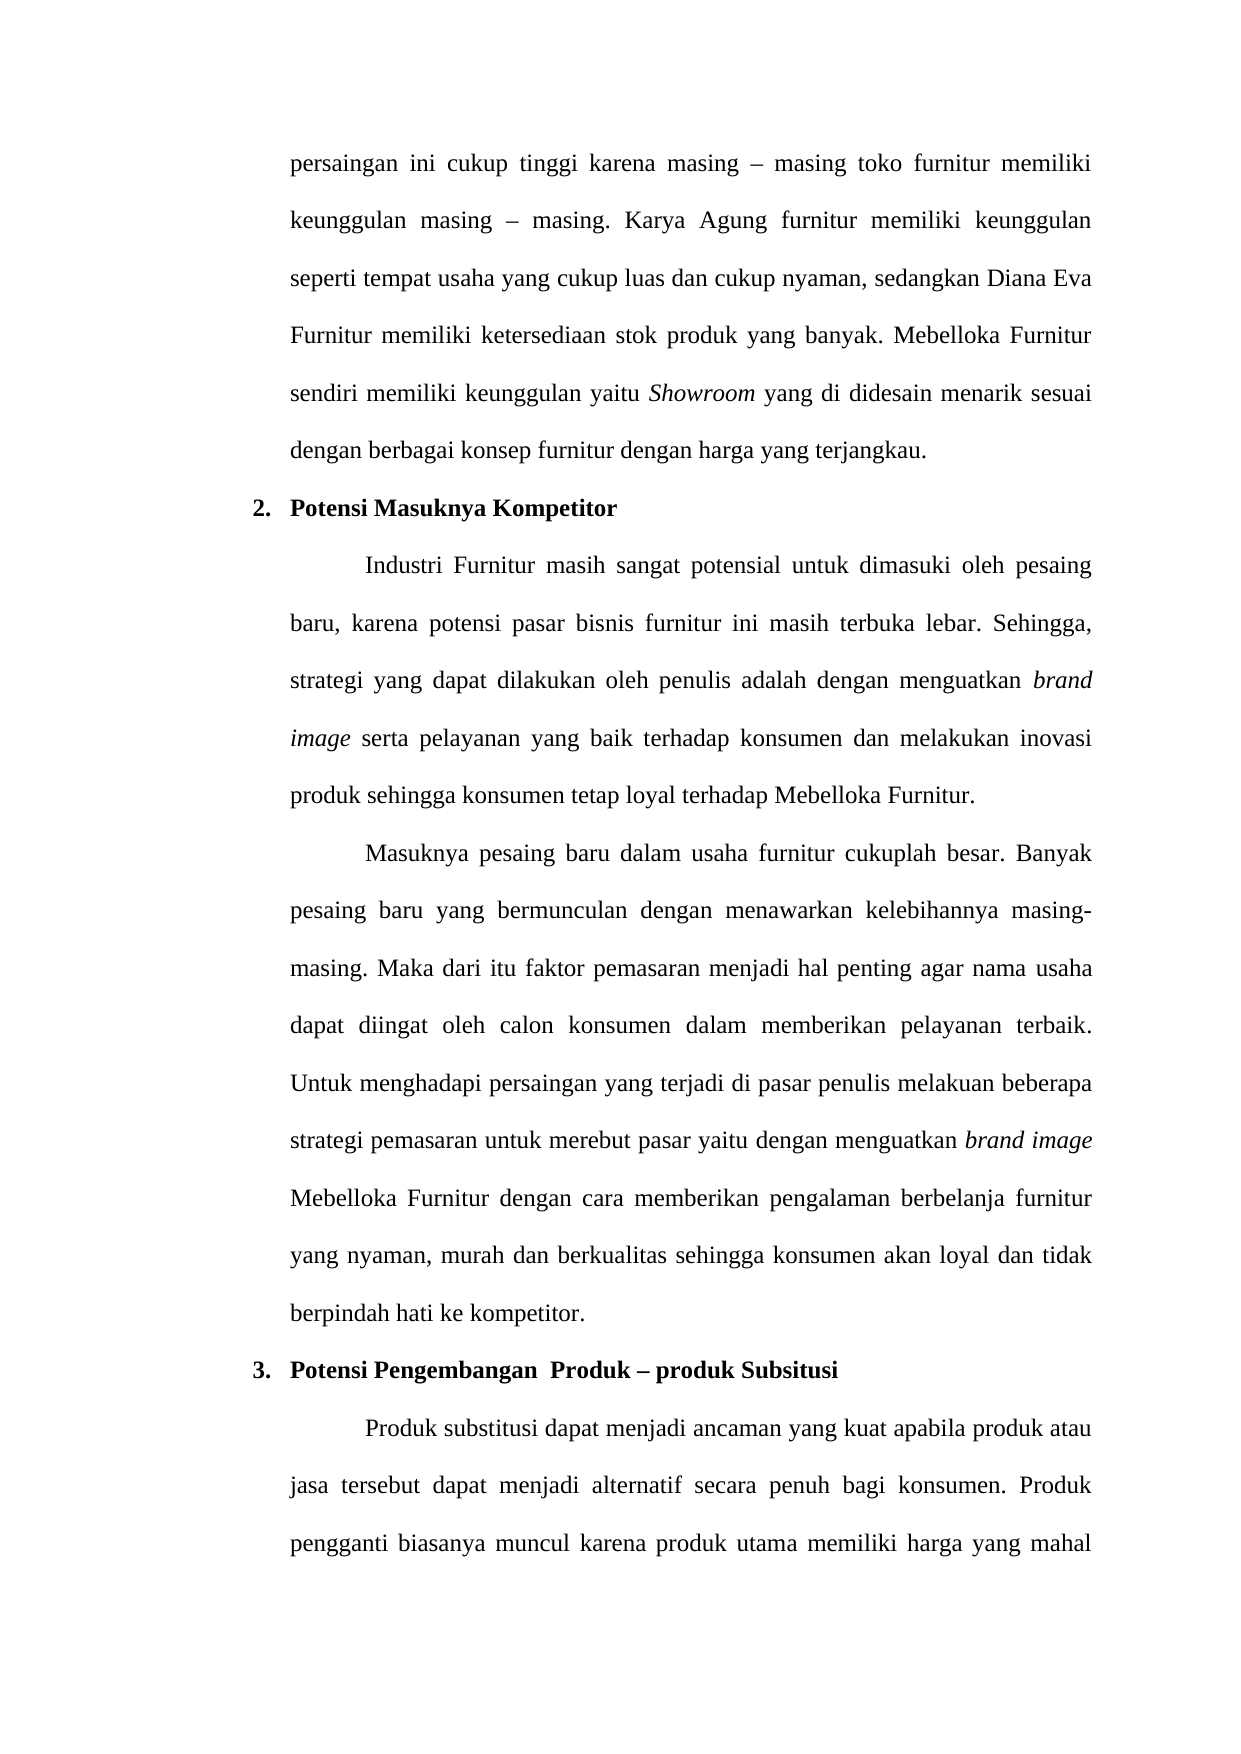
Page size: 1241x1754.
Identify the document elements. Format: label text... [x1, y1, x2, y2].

text Industri Furnitur masih sangat potensial untuk dimasuki oleh pesaing baru, karena potensi pasar bisnis furnitur ini masih terbuka lebar. Sehingga, strategi yang dapat dilakukan oleh penulis adalah dengan menguatkan brand image serta pelayanan yang baik terhadap konsumen dan melakukan inovasi produk sehingga konsumen tetap loyal terhadap Mebelloka Furnitur. [290, 550, 1092, 809]
list Potensi Masuknya Kompetitor [252, 493, 1092, 521]
text Masuknya pesaing baru dalam usaha furnitur cukuplah besar. Banyak pesaing baru yang bermunculan dengan menawarkan kelebihannya masing-masing. Maka dari itu faktor pemasaran menjadi hal penting agar nama usaha dapat diingat oleh calon konsumen dalam memberikan pelayanan terbaik. Untuk menghadapi persaingan yang terjadi di pasar penulis melakuan beberapa strategi pemasaran untuk merebut pasar yaitu dengan menguatkan brand image Mebelloka Furnitur dengan cara memberikan pengalaman berbelanja furnitur yang nyaman, murah dan berkualitas sehingga konsumen akan loyal dan tidak berpindah hati ke kompetitor. [290, 838, 1092, 1326]
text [290, 148, 1092, 464]
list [290, 1413, 1092, 1556]
list Potensi Pengembangan Produk – produk Subsitusi [252, 1355, 1092, 1384]
